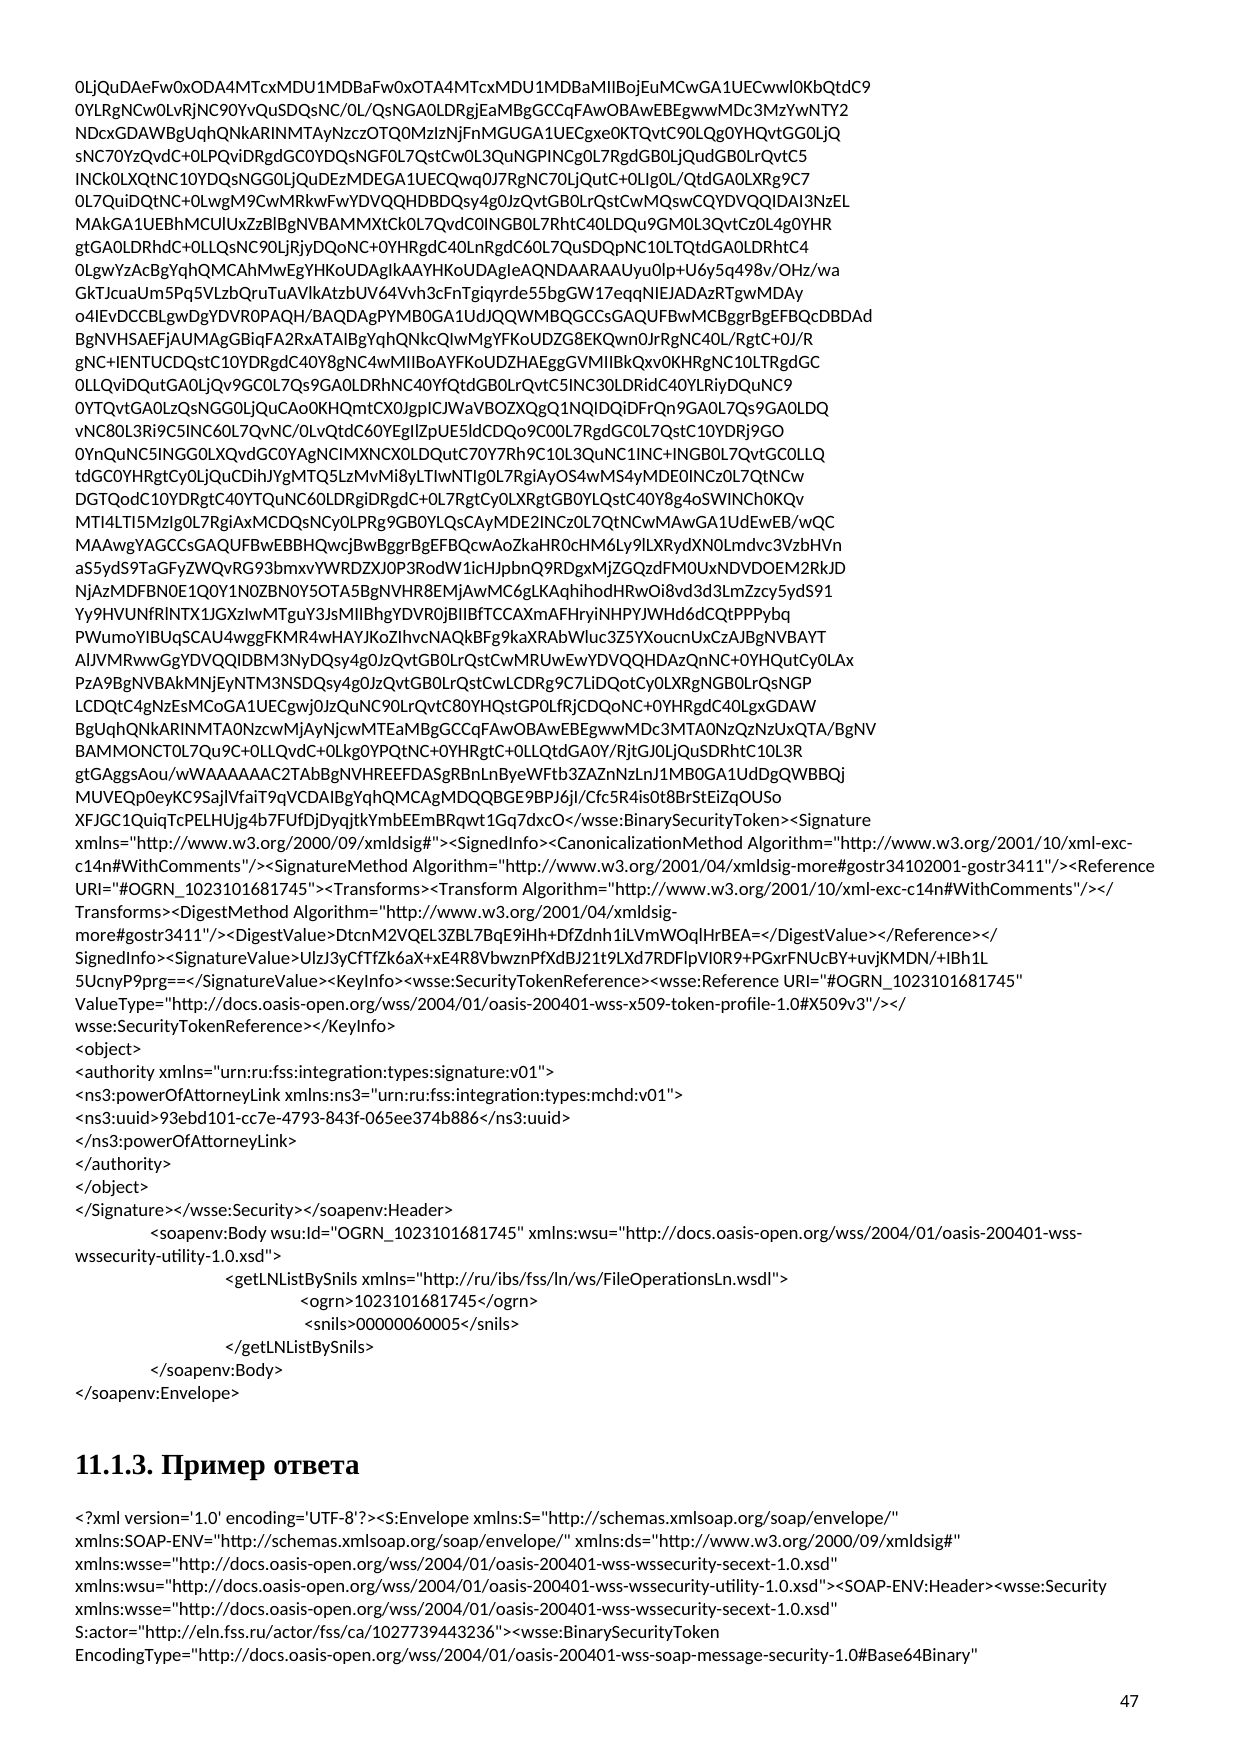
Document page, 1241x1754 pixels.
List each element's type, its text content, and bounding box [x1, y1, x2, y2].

text BAMMONCT0L7Qu9C+0LLQvdC+0Lkg0YPQtNC+0YHRgtC+0LLQtdGA0Y/RjtGJ0LjQuSDRhtC10L3R [75, 739, 1165, 762]
text MTI4LTI5MzIg0L7RgiAxMCDQsNCy0LPRg9GB0YLQsCAyMDE2INCz0L7QtNCwMAwGA1UdEwEB/wQC [75, 510, 1165, 533]
text </Signature></wsse:Security></soapenv:Header> [75, 1198, 1165, 1221]
text PzA9BgNVBAkMNjEyNTM3NSDQsy4g0JzQvtGB0LrQstCwLCDRg9C7LiDQotCy0LXRgNGB0LrQsNGP [75, 671, 1165, 694]
text <ogrn>1023101681745</ogrn> [75, 1289, 1165, 1312]
text GkTJcuaUm5Pq5VLzbQruTuAVlkAtzbUV64Vvh3cFnTgiqyrde55bgGW17eqqNIEJADAzRTgwMDAy [75, 281, 1165, 304]
text 0LLQviDQutGA0LjQv9GC0L7Qs9GA0LDRhNC40YfQtdGB0LrQvtC5INC30LDRidC40YLRiyDQuNC9 [75, 373, 1165, 396]
text NDcxGDAWBgUqhQNkARINMTAyNzczOTQ0MzIzNjFnMGUGA1UECgxe0KTQvtC90LQg0YHQvtGG0LjQ [75, 121, 1165, 144]
text vNC80L3Ri9C5INC60L7QvNC/0LvQtdC60YEgIlZpUE5ldCDQo9C00L7RgdGC0L7QstC10YDRj9GO [75, 419, 1165, 442]
text PWumoYIBUqSCAU4wggFKMR4wHAYJKoZIhvcNAQkBFg9kaXRAbWluc3Z5YXoucnUxCzAJBgNVBAYT [75, 625, 1165, 648]
text aS5ydS9TaGFyZWQvRG93bmxvYWRDZXJ0P3RodW1icHJpbnQ9RDgxMjZGQzdFM0UxNDVDOEM2RkJD [75, 556, 1165, 579]
text LCDQtC4gNzEsMCoGA1UECgwj0JzQuNC90LrQvtC80YHQstGP0LfRjCDQoNC+0YHRgdC40LgxGDAW [75, 694, 1165, 717]
text </soapenv:Envelope> [75, 1381, 1165, 1404]
text BgUqhQNkARINMTA0NzcwMjAyNjcwMTEaMBgGCCqFAwOBAwEBEgwwMDc3MTA0NzQzNzUxQTA/BgNV [75, 717, 1165, 739]
text MAkGA1UEBhMCUlUxZzBlBgNVBAMMXtCk0L7QvdC0INGB0L7RhtC40LDQu9GM0L3QvtCz0L4g0YHR [75, 212, 1165, 235]
text NjAzMDFBN0E1Q0Y1N0ZBN0Y5OTA5BgNVHR8EMjAwMC6gLKAqhihodHRwOi8vd3d3LmZzcy5ydS91 [75, 579, 1165, 602]
text 0LjQuDAeFw0xODA4MTcxMDU1MDBaFw0xOTA4MTcxMDU1MDBaMIIBojEuMCwGA1UECwwl0KbQtdC9 [75, 75, 1165, 98]
text </soapenv:Body> [75, 1358, 1165, 1381]
text DGTQodC10YDRgtC40YTQuNC60LDRgiDRgdC+0L7RgtCy0LXRgtGB0YLQstC40Y8g4oSWINCh0KQv [75, 487, 1165, 510]
text <ns3:uuid>93ebd101-cc7e-4793-843f-065ee374b886</ns3:uuid> [75, 1106, 1165, 1129]
text sNC70YzQvdC+0LPQviDRgdGC0YDQsNGF0L7QstCw0L3QuNGPINCg0L7RgdGB0LjQudGB0LrQvtC5 [75, 144, 1165, 167]
text XFJGC1QuiqTcPELHUjg4b7FUfDjDyqjtkYmbEEmBRqwt1Gq7dxcO</wsse:BinarySecurityToken><Signature xmlns="http://www.w3.org/2000/09/xmldsig#"><SignedInfo><CanonicalizationMethod Algorithm="http://www.w3.org/2001/10/xml-exc-c14n#WithComments"/><SignatureMethod Algorithm="http://www.w3.org/2001/04/xmldsig-more#gostr34102001-gostr3411"/><Reference URI="#OGRN_1023101681745"><Transforms><Transform Algorithm="http://www.w3.org/2001/10/xml-exc-c14n#WithComments"/></Transforms><DigestMethod Algorithm="http://www.w3.org/2001/04/xmldsig-more#gostr3411"/><DigestValue>DtcnM2VQEL3ZBL7BqE9iHh+DfZdnh1iLVmWOqlHrBEA=</DigestValue></Reference></SignedInfo><SignatureValue>UlzJ3yCfTfZk6aX+xE4R8VbwznPfXdBJ21t9LXd7RDFlpVI0R9+PGxrFNUcBY+uvjKMDN/+IBh1L [75, 808, 1165, 969]
text MUVEQp0eyKC9SajlVfaiT9qVCDAIBgYqhQMCAgMDQQBGE9BPJ6jI/Cfc5R4is0t8BrStEiZqOUSo [75, 785, 1165, 808]
text <snils>00000060005</snils> [75, 1312, 1165, 1335]
text MAAwgYAGCCsGAQUFBwEBBHQwcjBwBggrBgEFBQcwAoZkaHR0cHM6Ly9lLXRydXN0Lmdvc3VzbHVn [75, 533, 1165, 556]
text <soapenv:Body wsu:Id="OGRN_1023101681745" xmlns:wsu="http://docs.oasis-open.org/wss/2004/01/oasis-200401-wss-wssecurity-utility-1.0.xsd"> [75, 1221, 1165, 1267]
text gtGAggsAou/wWAAAAAAC2TAbBgNVHREEFDASgRBnLnByeWFtb3ZAZnNzLnJ1MB0GA1UdDgQWBBQj [75, 762, 1165, 785]
text 0YTQvtGA0LzQsNGG0LjQuCAo0KHQmtCX0JgpICJWaVBOZXQgQ1NQIDQiDFrQn9GA0L7Qs9GA0LDQ [75, 396, 1165, 419]
text 5UcnyP9prg==</SignatureValue><KeyInfo><wsse:SecurityTokenReference><wsse:Reference URI="#OGRN_1023101681745" ValueType="http://docs.oasis-open.org/wss/2004/01/oasis-200401-wss-x509-token-profile-1.0#X509v3"/></wsse:SecurityTokenReference></KeyInfo> [75, 969, 1165, 1037]
text </getLNListBySnils> [75, 1335, 1165, 1358]
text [75, 1506, 1165, 1666]
text BgNVHSAEFjAUMAgGBiqFA2RxATAIBgYqhQNkcQIwMgYFKoUDZG8EKQwn0JrRgNC40L/RgtC+0J/R [75, 327, 1165, 350]
text gtGA0LDRhdC+0LLQsNC90LjRjyDQoNC+0YHRgdC40LnRgdC60L7QuSDQpNC10LTQtdGA0LDRhtC4 [75, 235, 1165, 258]
text </authority> [75, 1152, 1165, 1175]
text tdGC0YHRgtCy0LjQuCDihJYgMTQ5LzMvMi8yLTIwNTIg0L7RgiAyOS4wMS4yMDE0INCz0L7QtNCw [75, 464, 1165, 487]
text 0LgwYzAcBgYqhQMCAhMwEgYHKoUDAgIkAAYHKoUDAgIeAQNDAARAAUyu0lp+U6y5q498v/OHz/wa [75, 258, 1165, 281]
text </ns3:powerOfAttorneyLink> [75, 1129, 1165, 1152]
text </object> [75, 1175, 1165, 1198]
text o4IEvDCCBLgwDgYDVR0PAQH/BAQDAgPYMB0GA1UdJQQWMBQGCCsGAQUFBwMCBggrBgEFBQcDBDAd [75, 304, 1165, 327]
text <object> [75, 1037, 1165, 1060]
text AlJVMRwwGgYDVQQIDBM3NyDQsy4g0JzQvtGB0LrQstCwMRUwEwYDVQQHDAzQnNC+0YHQutCy0LAx [75, 648, 1165, 671]
text <authority xmlns="urn:ru:fss:integration:types:signature:v01"> [75, 1060, 1165, 1083]
text 11.1.3. Пример ответа [75, 1447, 1165, 1481]
text INCk0LXQtNC10YDQsNGG0LjQuDEzMDEGA1UECQwq0J7RgNC70LjQutC+0LIg0L/QtdGA0LXRg9C7 [75, 167, 1165, 189]
text Yy9HVUNfRlNTX1JGXzIwMTguY3JsMIIBhgYDVR0jBIIBfTCCAXmAFHryiNHPYJWHd6dCQtPPPybq [75, 602, 1165, 625]
text 0YnQuNC5INGG0LXQvdGC0YAgNCIMXNCX0LDQutC70Y7Rh9C10L3QuNC1INC+INGB0L7QvtGC0LLQ [75, 442, 1165, 464]
text <ns3:powerOfAttorneyLink xmlns:ns3="urn:ru:fss:integration:types:mchd:v01"> [75, 1083, 1165, 1106]
text gNC+IENTUCDQstC10YDRgdC40Y8gNC4wMIIBoAYFKoUDZHAEggGVMIIBkQxv0KHRgNC10LTRgdGC [75, 350, 1165, 373]
text <getLNListBySnils xmlns="http://ru/ibs/fss/ln/ws/FileOperationsLn.wsdl"> [75, 1267, 1165, 1289]
text 0L7QuiDQtNC+0LwgM9CwMRkwFwYDVQQHDBDQsy4g0JzQvtGB0LrQstCwMQswCQYDVQQIDAI3NzEL [75, 189, 1165, 212]
text 0YLRgNCw0LvRjNC90YvQuSDQsNC/0L/QsNGA0LDRgjEaMBgGCCqFAwOBAwEBEgwwMDc3MzYwNTY2 [75, 98, 1165, 121]
